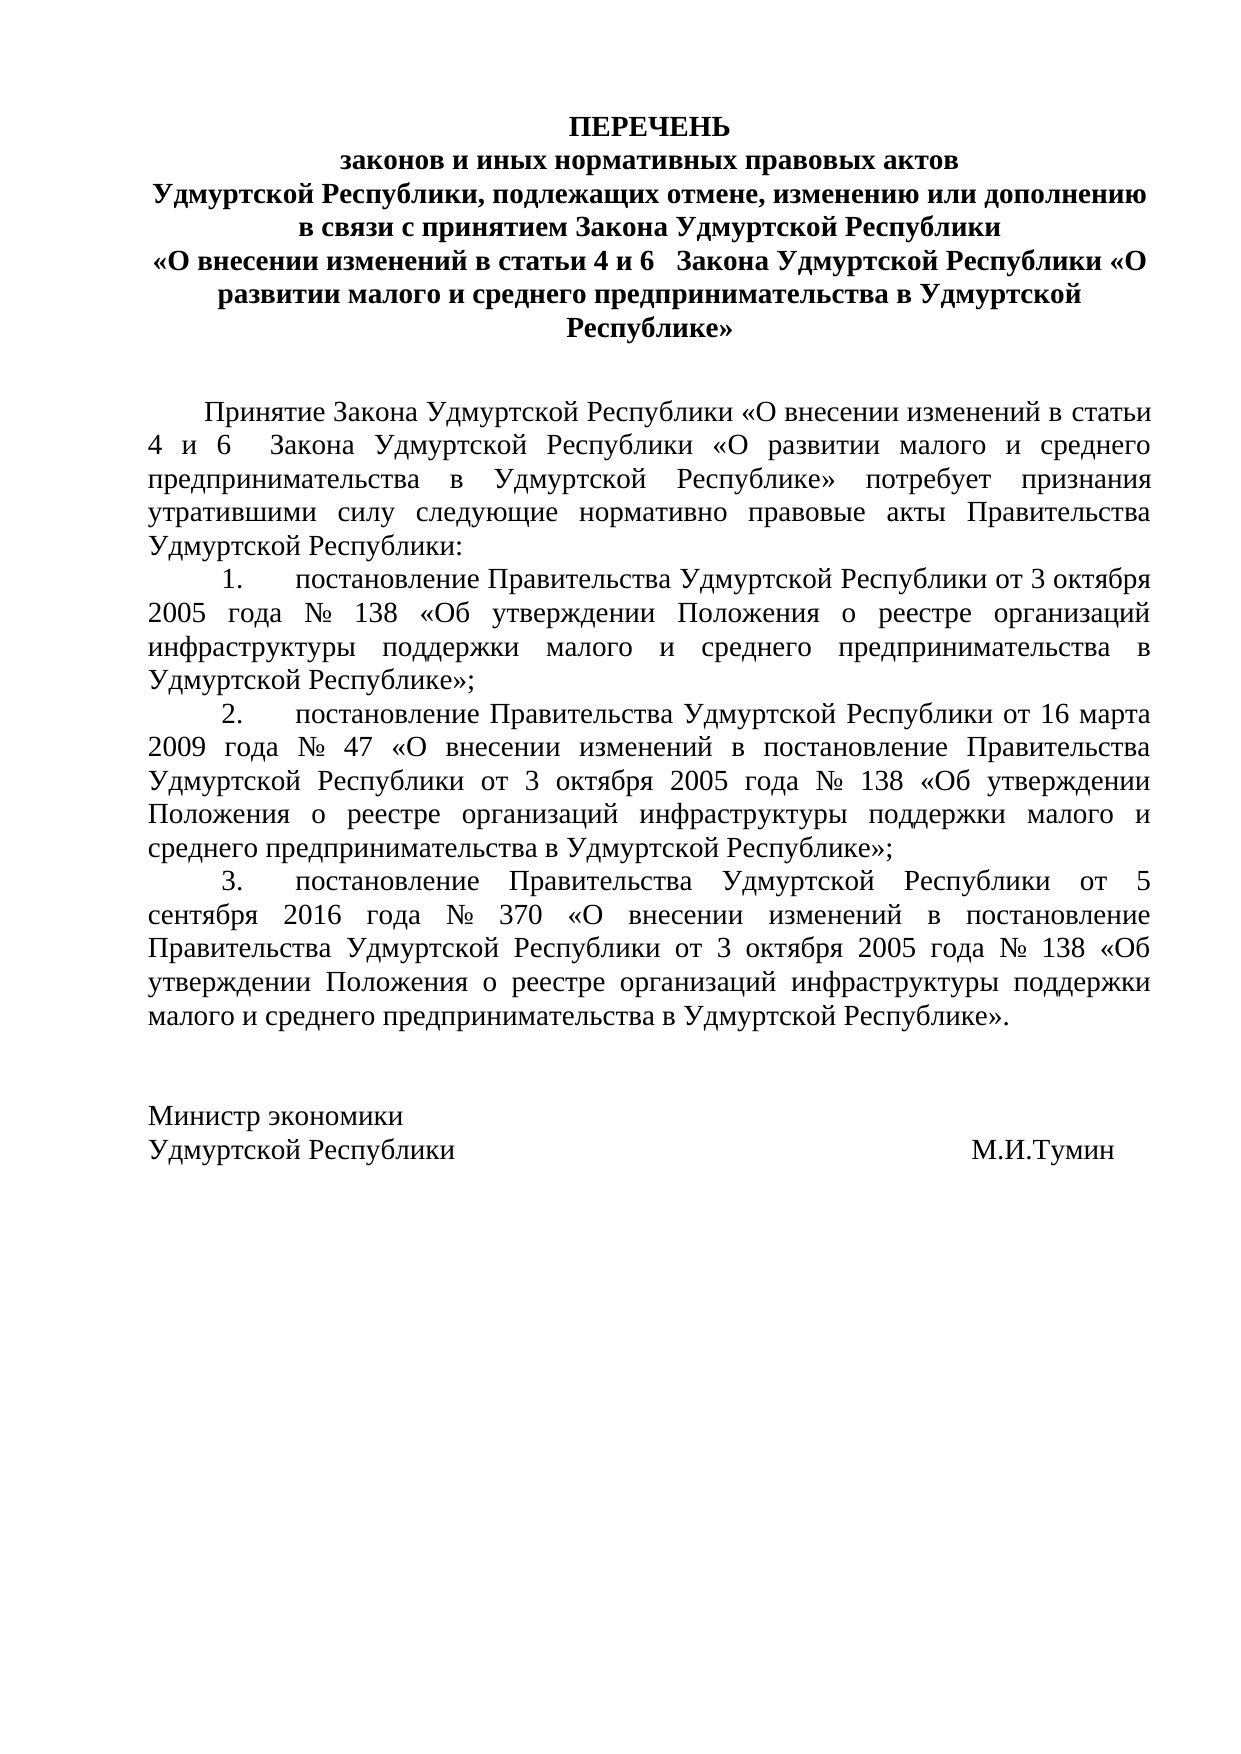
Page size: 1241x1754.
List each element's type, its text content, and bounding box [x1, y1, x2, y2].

subtitle законов и иных нормативных правовых актов [148, 142, 1152, 176]
subtitle Принятие Закона Удмуртской Республики «О внесении изменений в статьи 4 и 6 Закона Удмуртской Республики «О развитии малого и среднего предпринимательства в Удмуртской Республике» потребует признания утратившими силу следующие нормативно правовые акты Правительства Удмуртской Республики: [148, 394, 1152, 562]
subtitle ПЕРЕЧЕНЬ [148, 109, 1152, 142]
subtitle Удмуртской Республики, подлежащих отмене, изменению или дополнению [148, 176, 1152, 209]
text Удмуртской Республики М.И.Тумин [148, 1132, 1152, 1165]
subtitle «О внесении изменений в статьи 4 и 6 Закона Удмуртской Республики «О развитии малого и среднего предпринимательства в Удмуртской Республике» [148, 243, 1152, 343]
text Министр экономики [148, 1098, 1152, 1132]
list постановление Правительства Удмуртской Республики от 3 октября 2005 года № 138 «Об утверждении Положения о реестре организаций инфраструктуры поддержки малого и среднего предпринимательства в Удмуртской Республике»; [148, 562, 1152, 696]
subtitle в связи с принятием Закона Удмуртской Республики [148, 209, 1152, 243]
list постановление Правительства Удмуртской Республики от 5 сентября 2016 года № 370 «О внесении изменений в постановление Правительства Удмуртской Республики от 3 октября 2005 года № 138 «Об утверждении Положения о реестре организаций инфраструктуры поддержки малого и среднего предпринимательства в Удмуртской Республике». [148, 863, 1152, 1031]
list постановление Правительства Удмуртской Республики от 16 марта 2009 года № 47 «О внесении изменений в постановление Правительства Удмуртской Республики от 3 октября 2005 года № 138 «Об утверждении Положения о реестре организаций инфраструктуры поддержки малого и среднего предпринимательства в Удмуртской Республике»; [148, 696, 1152, 863]
